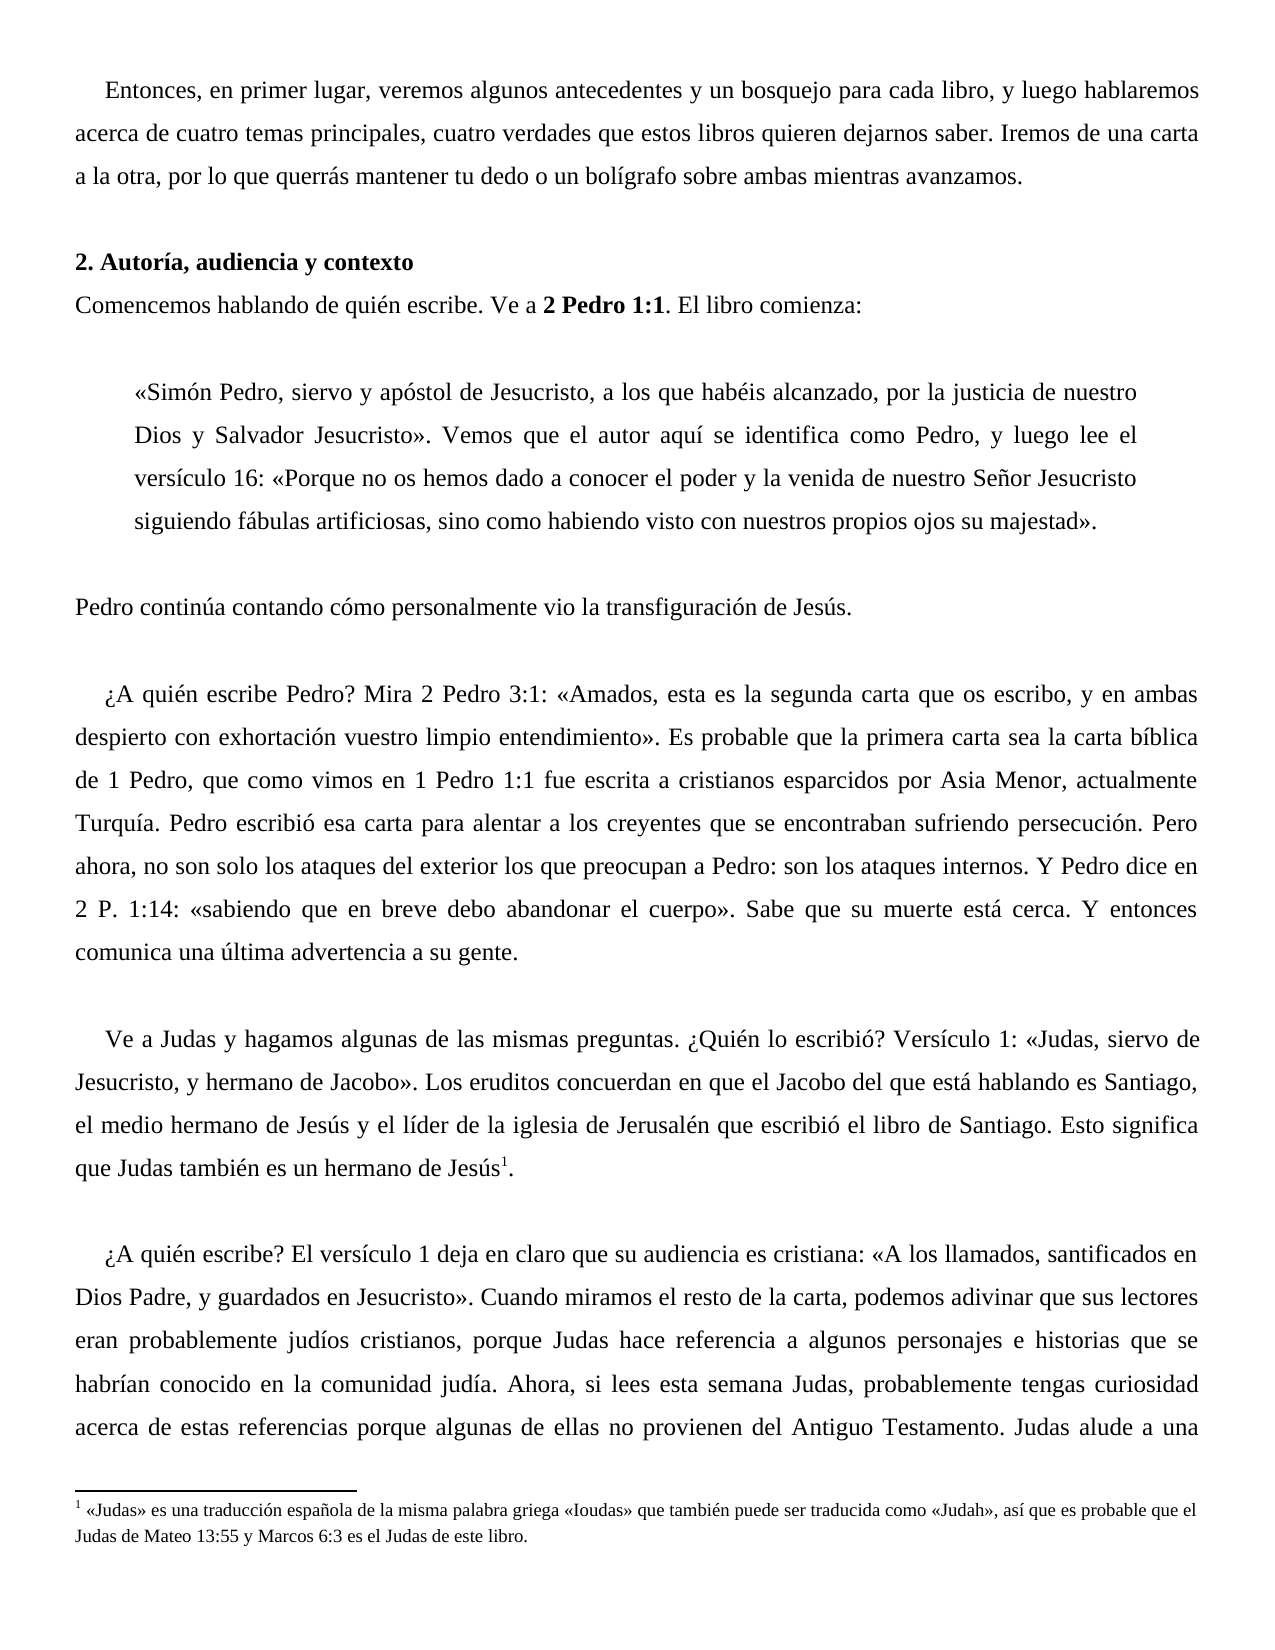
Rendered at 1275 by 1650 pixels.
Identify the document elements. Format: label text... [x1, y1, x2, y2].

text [75, 1239, 1200, 1441]
text «Simón Pedro, siervo y apóstol de Jesucristo, a los que habéis alcanzado, por la justicia de nuestro Dios y Salvador Jesucristo». Vemos que el autor aquí se identifica como Pedro, y luego lee el versículo 16: «Porque no os hemos dado a conocer el poder y la venida de nuestro Señor Jesucristo siguiendo fábulas artificiosas, sino como habiendo visto con nuestros propios ojos su majestad». [134, 377, 1138, 535]
text ¿A quién escribe Pedro? Mira 2 Pedro 3:1: «Amados, esta es la segunda carta que os escribo, y en ambas despierto con exhortación vuestro limpio entendimiento». Es probable que la primera carta sea la carta bíblica de 1 Pedro, que como vimos en 1 Pedro 1:1 fue escrita a cristianos esparcidos por Asia Menor, actualmente Turquía. Pedro escribió esa carta para alentar a los creyentes que se encontraban sufriendo persecución. Pero ahora, no son solo los ataques del exterior los que preocupan a Pedro: son los ataques internos. Y Pedro dice en 2 P. 1:14: «sabiendo que en breve debo abandonar el cuerpo». Sabe que su muerte está cerca. Y entonces comunica una última advertencia a su gente. [75, 679, 1200, 966]
text 2. Autoría, audiencia y contexto [75, 247, 1200, 276]
text Entonces, en primer lugar, veremos algunos antecedentes y un bosquejo para cada libro, y luego hablaremos acerca de cuatro temas principales, cuatro verdades que estos libros quieren dejarnos saber. Iremos de una carta a la otra, por lo que querrás mantener tu dedo o un bolígrafo sobre ambas mientras avanzamos. [75, 75, 1200, 190]
text Comencemos hablando de quién escribe. Ve a 2 Pedro 1:1. El libro comienza: [75, 291, 1200, 319]
text Pedro continúa contando cómo personalmente vio la transfiguración de Jesús. [75, 592, 1200, 621]
text Ve a Judas y hagamos algunas de las mismas preguntas. ¿Quién lo escribió? Versículo 1: «Judas, siervo de Jesucristo, y hermano de Jacobo». Los eruditos concuerdan en que el Jacobo del que está hablando es Santiago, el medio hermano de Jesús y el líder de la iglesia de Jerusalén que escribió el libro de Santiago. Esto significa que Judas también es un hermano de Jesús. [75, 1024, 1200, 1182]
